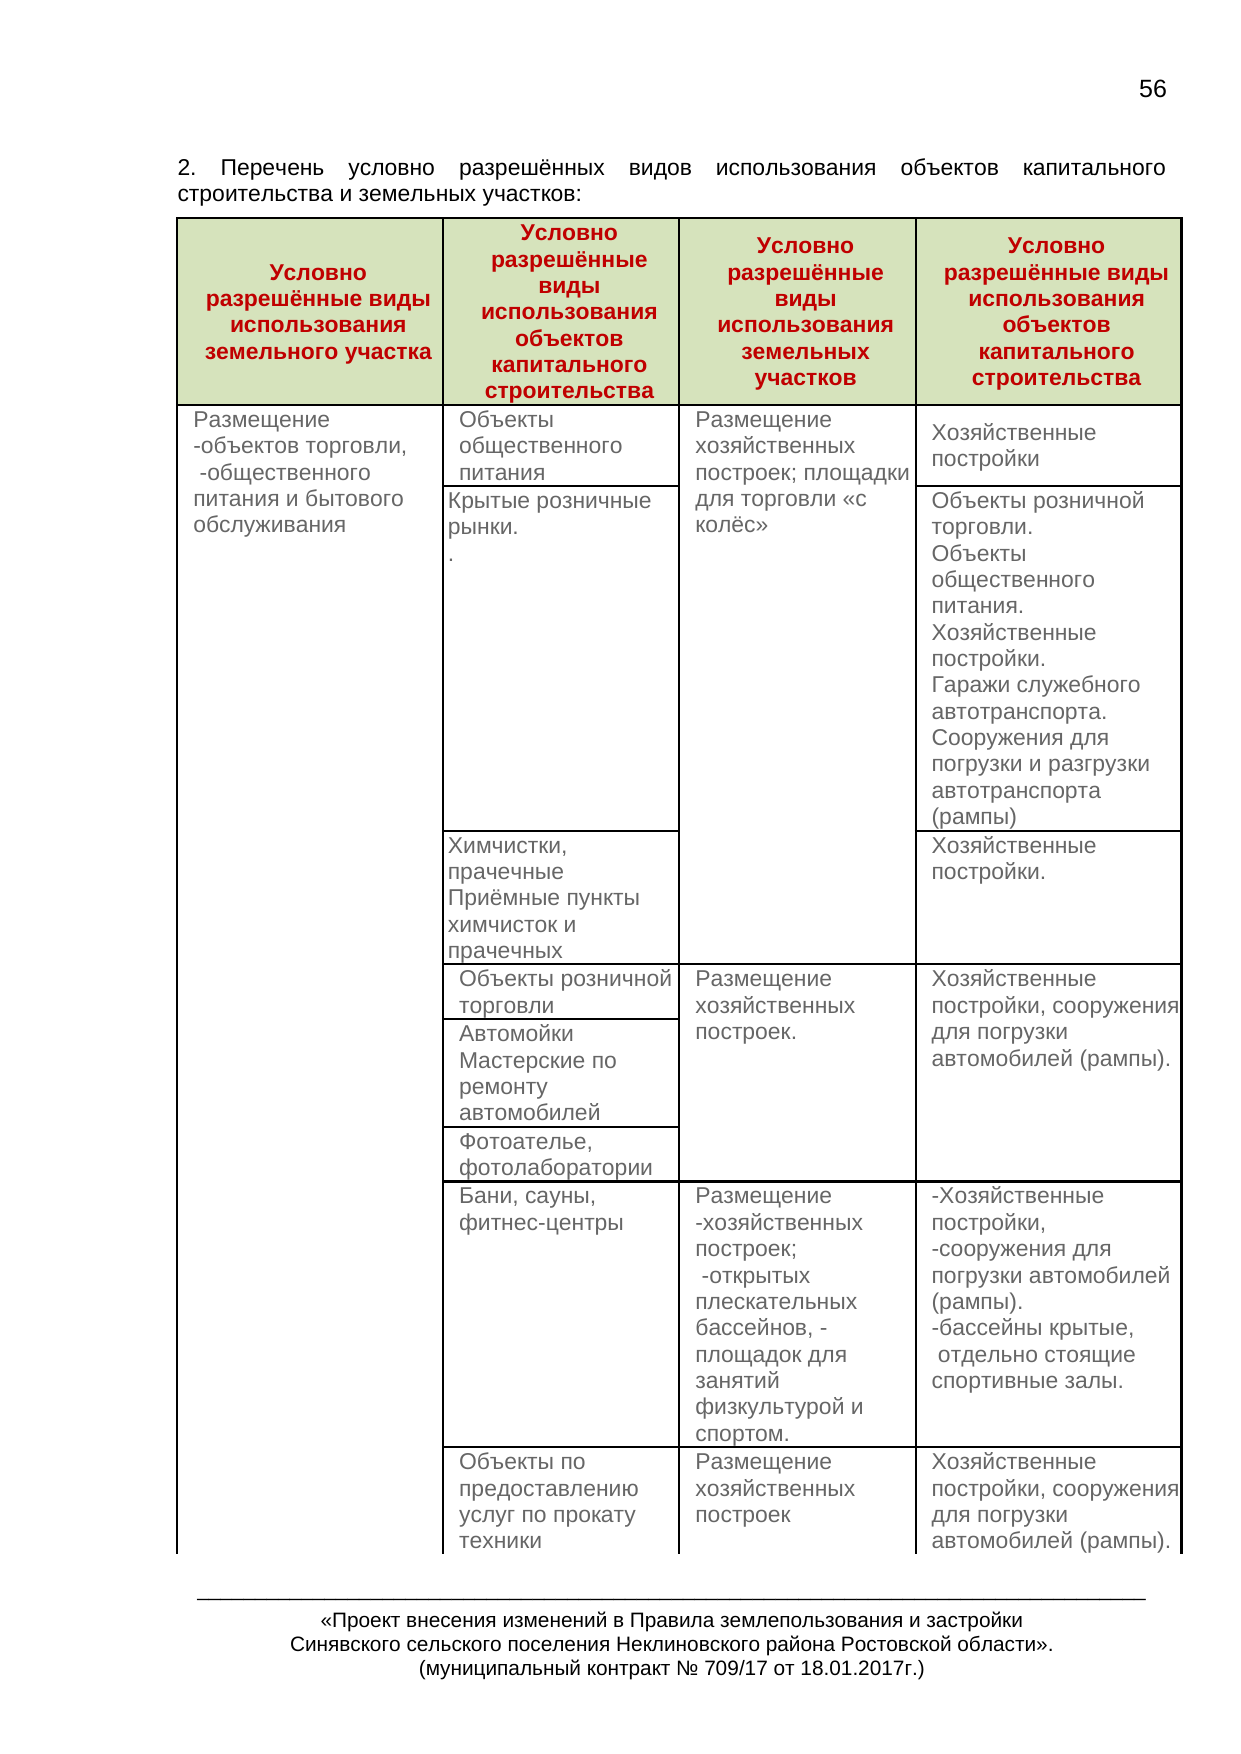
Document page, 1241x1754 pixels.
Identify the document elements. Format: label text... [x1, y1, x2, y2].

table_cell Объекты по предоставлению услуг по прокату техники [444, 1448, 678, 1553]
table_cell Автомойки Мастерские по ремонту автомобилей [444, 1020, 678, 1126]
table_cell Крытые розничные рынки. . [444, 487, 678, 829]
table_cell Объекты розничной торговли [444, 965, 678, 1018]
table_cell Размещение хозяйственных построек. [680, 965, 915, 1180]
table_cell -Хозяйственные постройки, -сооружения для погрузки автомобилей (рампы). -бассейны крытые, отдельно стоящие спортивные залы. [917, 1183, 1180, 1446]
table_cell Бани, сауны, фитнес-центры [444, 1183, 678, 1446]
table_header Условно разрешённые виды использования объектов капитального строительства [444, 219, 678, 404]
table_cell Размещение -объектов торговли, -общественного питания и бытового обслуживания [178, 406, 442, 1553]
table_cell Хозяйственные постройки. [917, 832, 1180, 963]
table_cell Фотоателье, фотолаборатории [444, 1128, 678, 1180]
table_cell Химчистки, прачечные Приёмные пункты химчисток и прачечных [444, 832, 678, 963]
table_cell Размещение хозяйственных построек [680, 1448, 915, 1553]
table_cell Хозяйственные постройки, сооружения для погрузки автомобилей (рампы). [917, 965, 1180, 1180]
table_header Условно разрешённые виды использования земельного участка [178, 219, 442, 404]
table_cell Хозяйственные постройки, сооружения для погрузки автомобилей (рампы). [917, 1448, 1180, 1553]
text 2. Перечень условно разрешённых видов использования объектов капитального строительства и земельных участков: [177, 154, 1167, 207]
table_header Условно разрешённые виды использования объектов капитального строительства [917, 219, 1180, 404]
table_cell Хозяйственные постройки [917, 406, 1180, 485]
table_header Условно разрешённые виды использования земельных участков [680, 219, 915, 404]
table_cell Размещение -хозяйственных построек; -открытых плескательных бассейнов, -площадок для занятий физкультурой и спортом. [680, 1183, 915, 1446]
table_cell Объекты общественного питания [444, 406, 678, 485]
table_cell Объекты розничной торговли. Объекты общественного питания. Хозяйственные постройки. Гаражи служебного автотранспорта. Сооружения для погрузки и разгрузки автотранспорта (рампы) [917, 487, 1180, 829]
table_cell Размещение хозяйственных построек; площадки для торговли «с колёс» [680, 406, 915, 963]
